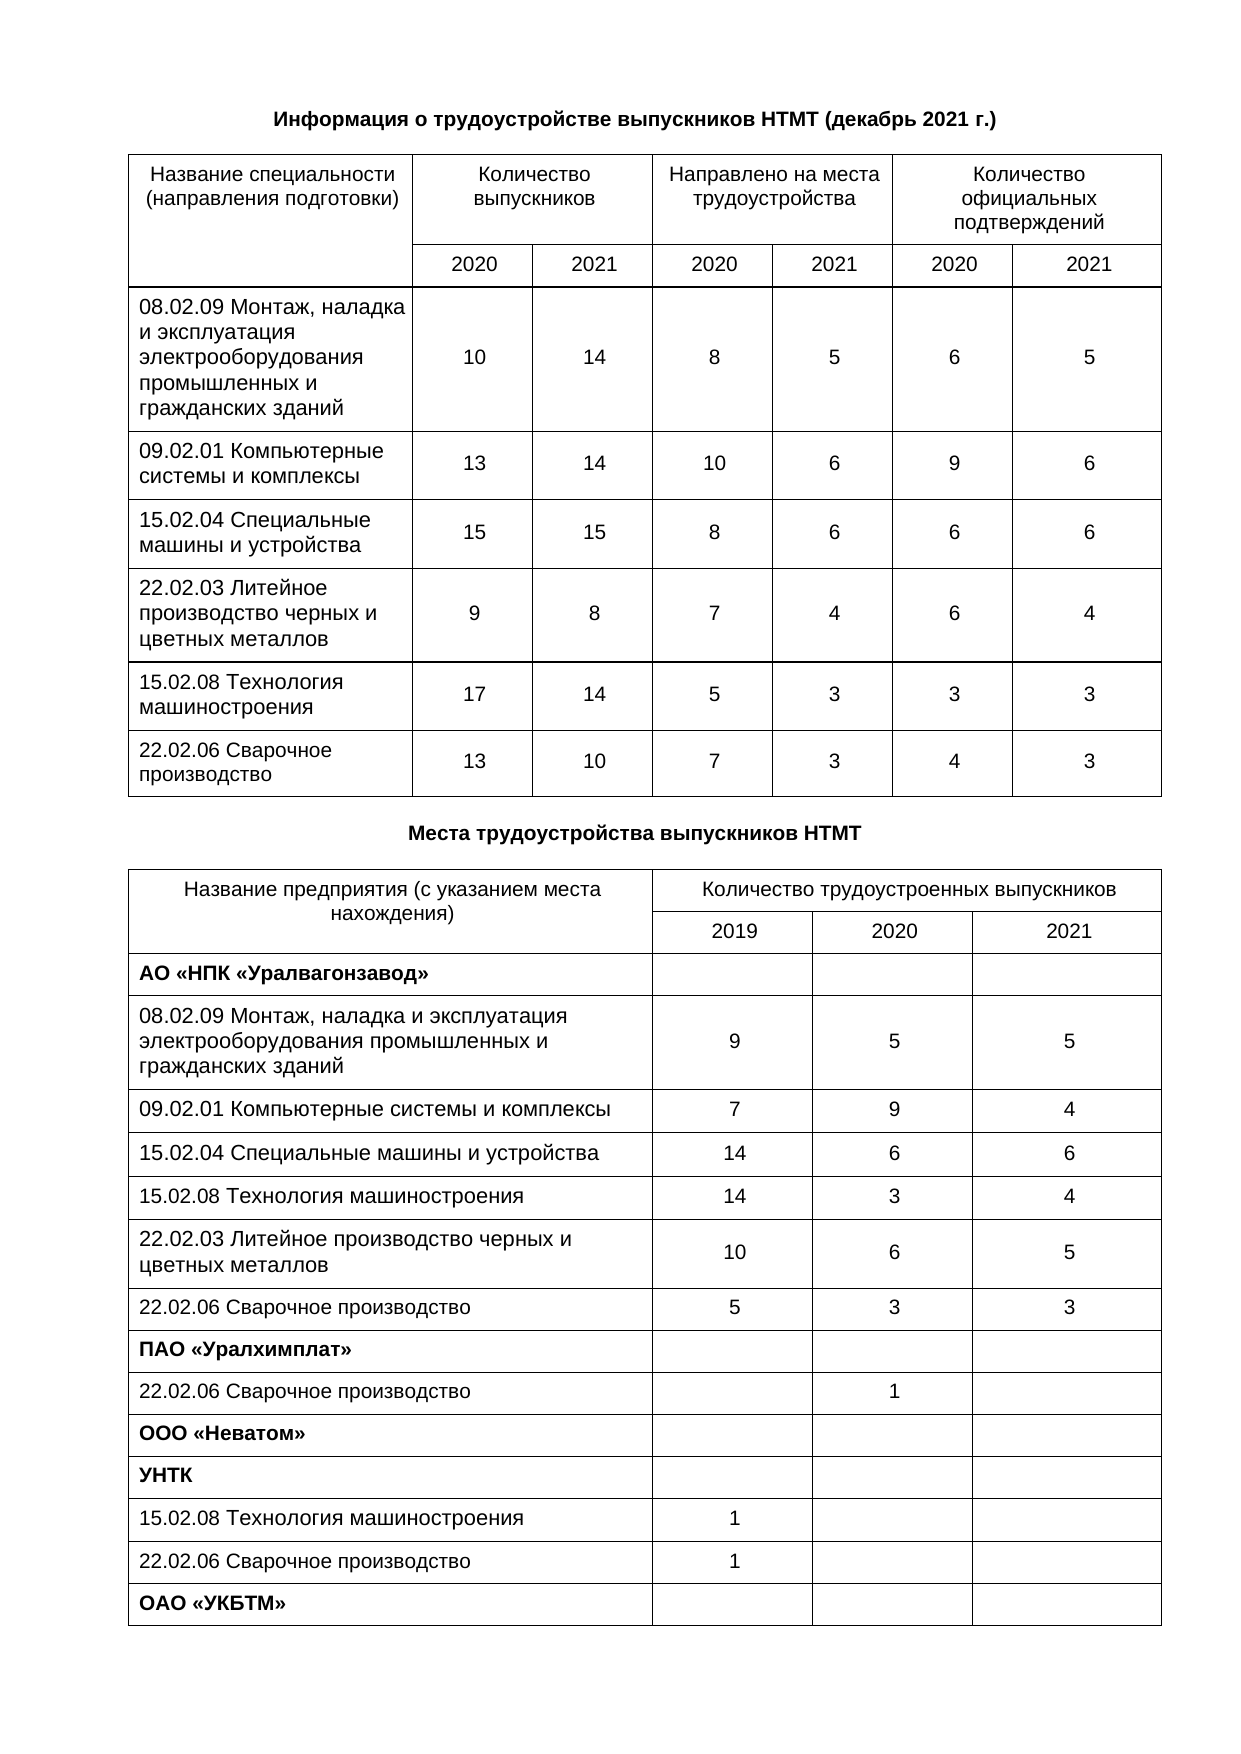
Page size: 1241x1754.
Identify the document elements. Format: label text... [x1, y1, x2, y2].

table_cell 14 [653, 1177, 812, 1219]
table_cell 15 [413, 500, 532, 568]
table_cell 22.02.06 Сварочное производство [129, 1542, 652, 1583]
table_cell АО «НПК «Уралвагонзавод» [129, 954, 652, 995]
table_cell [973, 954, 1161, 995]
table_cell 3 [773, 731, 892, 796]
table_cell 9 [653, 996, 812, 1089]
table_cell 2021 [773, 245, 892, 286]
table_cell 6 [773, 500, 892, 568]
table_cell 15.02.04 Специальные машины и устройства [129, 500, 412, 568]
table_cell 9 [413, 569, 532, 661]
table_cell 7 [653, 1090, 812, 1132]
table_header Название предприятия (с указанием места нахождения) [129, 870, 652, 953]
table_cell [813, 1542, 972, 1583]
table_cell 2021 [533, 245, 652, 286]
table_cell 22.02.06 Сварочное производство [129, 1289, 652, 1329]
table_cell 1 [813, 1373, 972, 1414]
table_cell 2019 [653, 912, 812, 953]
table_cell 6 [813, 1220, 972, 1287]
table_cell 2020 [653, 245, 772, 286]
table_cell ООО «Неватом» [129, 1415, 652, 1456]
table_cell [973, 1457, 1161, 1498]
table_header Название специальности (направления подготовки) [129, 155, 412, 286]
table_cell 4 [1013, 569, 1161, 661]
table_cell 15.02.08 Технология машиностроения [129, 1499, 652, 1541]
table_cell УНТК [129, 1457, 652, 1498]
table_cell [973, 1584, 1161, 1625]
table_cell [813, 954, 972, 995]
table_cell 6 [893, 288, 1012, 431]
table_cell [973, 1331, 1161, 1372]
table_cell 6 [773, 432, 892, 499]
table_cell [653, 954, 812, 995]
table_cell 15.02.08 Технология машиностроения [129, 1177, 652, 1219]
table_cell [813, 1584, 972, 1625]
table_cell 15.02.08 Технология машиностроения [129, 663, 412, 730]
table_cell [973, 1499, 1161, 1541]
table_cell 4 [893, 731, 1012, 796]
table_cell 13 [413, 432, 532, 499]
table_cell 9 [893, 432, 1012, 499]
table_cell [653, 1331, 812, 1372]
table_cell 15 [533, 500, 652, 568]
table_cell [813, 1331, 972, 1372]
table_cell 22.02.06 Сварочное производство [129, 731, 412, 796]
table_header Количество трудоустроенных выпускников [653, 870, 1161, 911]
table_cell ПАО «Уралхимплат» [129, 1331, 652, 1372]
table_cell 1 [653, 1542, 812, 1583]
table_cell [653, 1584, 812, 1625]
table_cell ОАО «УКБТМ» [129, 1584, 652, 1625]
table_cell 09.02.01 Компьютерные системы и комплексы [129, 432, 412, 499]
table_cell 8 [653, 288, 772, 431]
table_cell 2020 [813, 912, 972, 953]
table_cell [653, 1415, 812, 1456]
table_cell 09.02.01 Компьютерные системы и комплексы [129, 1090, 652, 1132]
table_cell 5 [973, 1220, 1161, 1287]
table_cell 6 [1013, 432, 1161, 499]
table_cell 4 [973, 1090, 1161, 1132]
table_cell 5 [653, 1289, 812, 1329]
table_cell 7 [653, 731, 772, 796]
table_header Количество выпускников [413, 155, 652, 244]
table_cell 1 [653, 1499, 812, 1541]
table_cell 14 [533, 663, 652, 730]
table_cell 5 [773, 288, 892, 431]
table_cell 14 [533, 288, 652, 431]
table_cell 5 [973, 996, 1161, 1089]
table_cell 10 [653, 432, 772, 499]
table_cell 3 [893, 663, 1012, 730]
table_cell 5 [813, 996, 972, 1089]
table_cell 14 [653, 1133, 812, 1176]
table_cell [813, 1415, 972, 1456]
table_cell 2021 [1013, 245, 1161, 286]
table_header Количество официальных подтверждений [893, 155, 1161, 244]
table_cell 13 [413, 731, 532, 796]
table_cell 6 [893, 569, 1012, 661]
table_cell 5 [653, 663, 772, 730]
table_cell 7 [653, 569, 772, 661]
table_cell 6 [973, 1133, 1161, 1176]
table_cell 8 [653, 500, 772, 568]
table_cell 22.02.03 Литейное производство черных и цветных металлов [129, 1220, 652, 1287]
table_cell 3 [973, 1289, 1161, 1329]
table_cell 10 [653, 1220, 812, 1287]
table_cell 17 [413, 663, 532, 730]
table_cell 9 [813, 1090, 972, 1132]
table_cell 10 [533, 731, 652, 796]
table_cell 6 [813, 1133, 972, 1176]
table_cell [653, 1457, 812, 1498]
table_cell [813, 1499, 972, 1541]
table_cell 8 [533, 569, 652, 661]
table_cell 3 [1013, 731, 1161, 796]
table_cell 6 [893, 500, 1012, 568]
table_cell [653, 1373, 812, 1414]
table_cell 10 [413, 288, 532, 431]
table_cell 15.02.04 Специальные машины и устройства [129, 1133, 652, 1176]
table_cell 14 [533, 432, 652, 499]
table_cell 3 [813, 1177, 972, 1219]
table_cell 5 [1013, 288, 1161, 431]
table_cell 2020 [413, 245, 532, 286]
text Информация о трудоустройстве выпускников НТМТ (декабрь 2021 г.) [118, 106, 1152, 130]
table_cell 3 [773, 663, 892, 730]
table_cell 08.02.09 Монтаж, наладка и эксплуатация электрооборудования промышленных и гражданских зданий [129, 288, 412, 431]
table_cell 2021 [973, 912, 1161, 953]
table_cell 4 [973, 1177, 1161, 1219]
table_cell 3 [813, 1289, 972, 1329]
table_cell [973, 1415, 1161, 1456]
table_header Направлено на места трудоустройства [653, 155, 892, 244]
text Места трудоустройства выпускников НТМТ [118, 821, 1152, 845]
table_cell 22.02.06 Сварочное производство [129, 1373, 652, 1414]
table_cell 6 [1013, 500, 1161, 568]
table_cell 2020 [893, 245, 1012, 286]
table_cell 4 [773, 569, 892, 661]
table_cell [973, 1542, 1161, 1583]
table_cell 3 [1013, 663, 1161, 730]
table_cell 08.02.09 Монтаж, наладка и эксплуатация электрооборудования промышленных и гражданских зданий [129, 996, 652, 1089]
table_cell [973, 1373, 1161, 1414]
table_cell 22.02.03 Литейное производство черных и цветных металлов [129, 569, 412, 661]
table_cell [813, 1457, 972, 1498]
